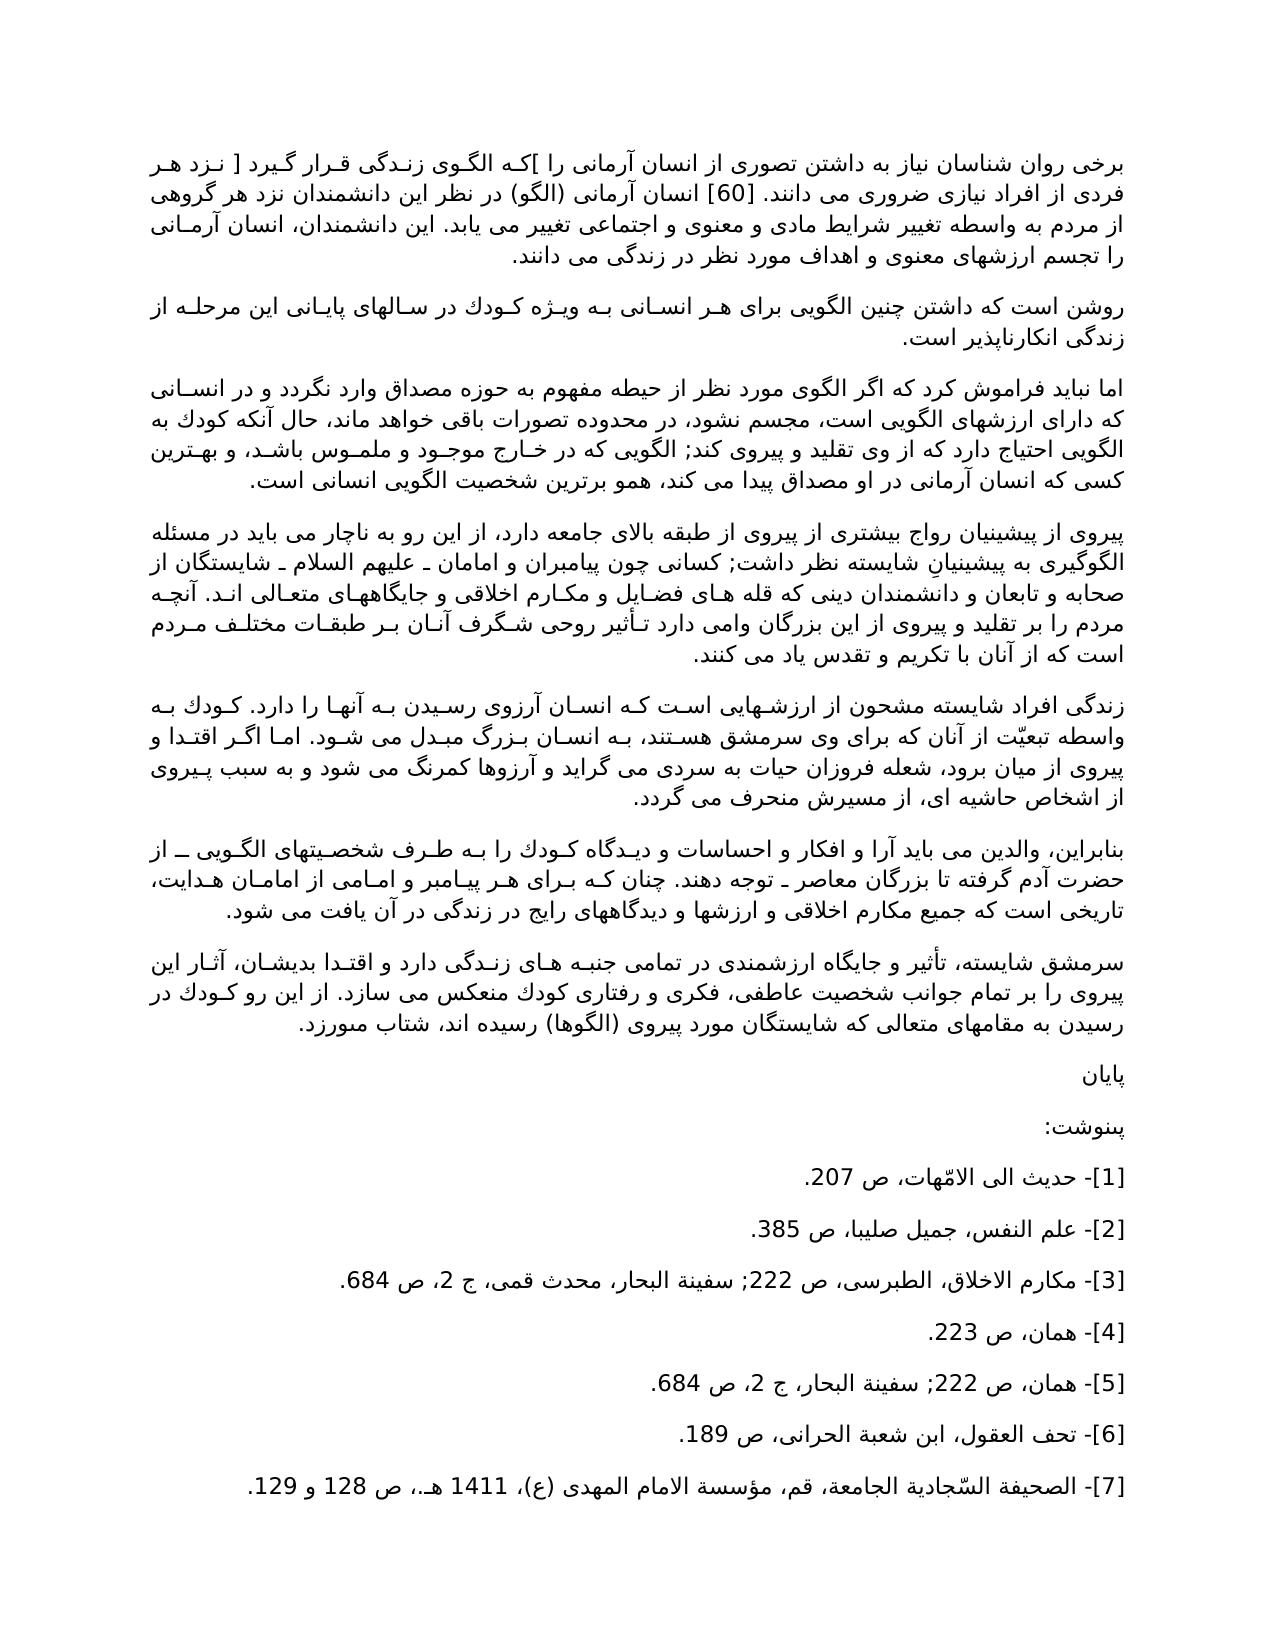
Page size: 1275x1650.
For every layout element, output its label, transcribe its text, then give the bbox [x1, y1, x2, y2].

text پيروى از پيشينيان رواج بيشترى از پيروى از طبقه بالاى جامعه دارد، از اين رو به ناچار مى بايد در مسئله الگوگيرى به پيشينيانِ شايسته نظر داشت; كسانى چون پيامبران و امامان ـ عليهم السلام ـ شايستگان از صحابه و تابعان و دانشمندان دينى كه قله هاى فضايل و مكارم اخلاقى و جايگاههاى متعالى اند. آنچه مردم را بر تقليد و پيروى از اين بزرگان وامى دارد تأثير روحى شگرف آنان بر طبقات مختلف مردم است كه از آنان با تكريم و تقدس ياد مى كنند. [150, 519, 1125, 668]
text بنابراين، والدين مى بايد آرا و افكار و احساسات و ديدگاه كودك را به طرف شخصيتهاى الگويى ـ از حضرت آدم گرفته تا بزرگان معاصر ـ توجه دهند. چنان كه براى هر پيامبر و امامى از امامان هدايت، تاريخى است كه جميع مكارم اخلاقى و ارزشها و ديدگاههاى رايج در زندگى در آن يافت مى شود. [150, 836, 1125, 924]
text [2]- علم النفس، جميل صليبا، ص 385. [150, 1216, 1125, 1242]
text پىنوشت: [150, 1113, 1125, 1139]
text [5]- همان، ص 222; سفينة البحار، ج 2، ص 684. [150, 1370, 1125, 1397]
text [4]- همان، ص 223. [150, 1319, 1125, 1345]
text زندگى افراد شايسته مشحون از ارزشهايى است كه انسان آرزوى رسيدن به آنها را دارد. كودك به واسطه تبعيّت از آنان كه براى وى سرمشق هستند، به انسان بزرگ مبدل مى شود. اما اگر اقتدا و پيروى از ميان برود، شعله فروزان حيات به سردى مى گرايد و آرزوها كمرنگ مى شود و به سبب پيروى از اشخاص حاشيه اى، از مسيرش منحرف مى گردد. [150, 693, 1125, 811]
text برخى روان شناسان نياز به داشتن تصورى از انسان آرمانى را ]كه الگوى زندگى قرار گيرد [ نزد هر فردى از افراد نيازى ضرورى مى دانند. [60] انسان آرمانى (الگو) در نظر اين دانشمندان نزد هر گروهى از مردم به واسطه تغيير شرايط مادى و معنوى و اجتماعى تغيير مى يابد. اين دانشمندان، انسان آرمانى را تجسم ارزشهاى معنوى و اهداف مورد نظر در زندگى مى دانند. [150, 150, 1125, 268]
text پايان [150, 1061, 1125, 1088]
text [3]- مكارم الاخلاق، الطبرسى، ص 222; سفينة البحار، محدث قمى، ج 2، ص 684. [150, 1267, 1125, 1294]
text سرمشق شايسته، تأثير و جايگاه ارزشمندى در تمامى جنبه هاى زندگى دارد و اقتدا بديشان، آثار اين پيروى را بر تمام جوانب شخصيت عاطفى، فكرى و رفتارى كودك منعكس مى سازد. از اين رو كودك در رسيدن به مقامهاى متعالى كه شايستگان مورد پيروى (الگوها) رسيده اند، شتاب مىورزد. [150, 949, 1125, 1037]
text [7]- الصحيفة السّجادية الجامعة، قم، مؤسسة الامام المهدى (ع)، 1411 هـ.، ص 128 و 129. [150, 1473, 1125, 1500]
text اما نبايد فراموش كرد كه اگر الگوى مورد نظر از حيطه مفهوم به حوزه مصداق وارد نگردد و در انسانى كه داراى ارزشهاى الگويى است، مجسم نشود، در محدوده تصورات باقى خواهد ماند، حال آنكه كودك به الگويى احتياج دارد كه از وى تقليد و پيروى كند; الگويى كه در خارج موجود و ملموس باشد، و بهترين كسى كه انسان آرمانى در او مصداق پيدا مى كند، همو برترين شخصيت الگويى انسانى است. [150, 375, 1125, 494]
text [1]- حديث الى الامّهات، ص 207. [150, 1164, 1125, 1191]
text روشن است كه داشتن چنين الگويى براى هر انسانى به ويژه كودك در سالهاى پايانى اين مرحله از زندگى انكارناپذير است. [150, 293, 1125, 351]
text [6]- تحف العقول، ابن شعبة الحرانى، ص 189. [150, 1422, 1125, 1448]
